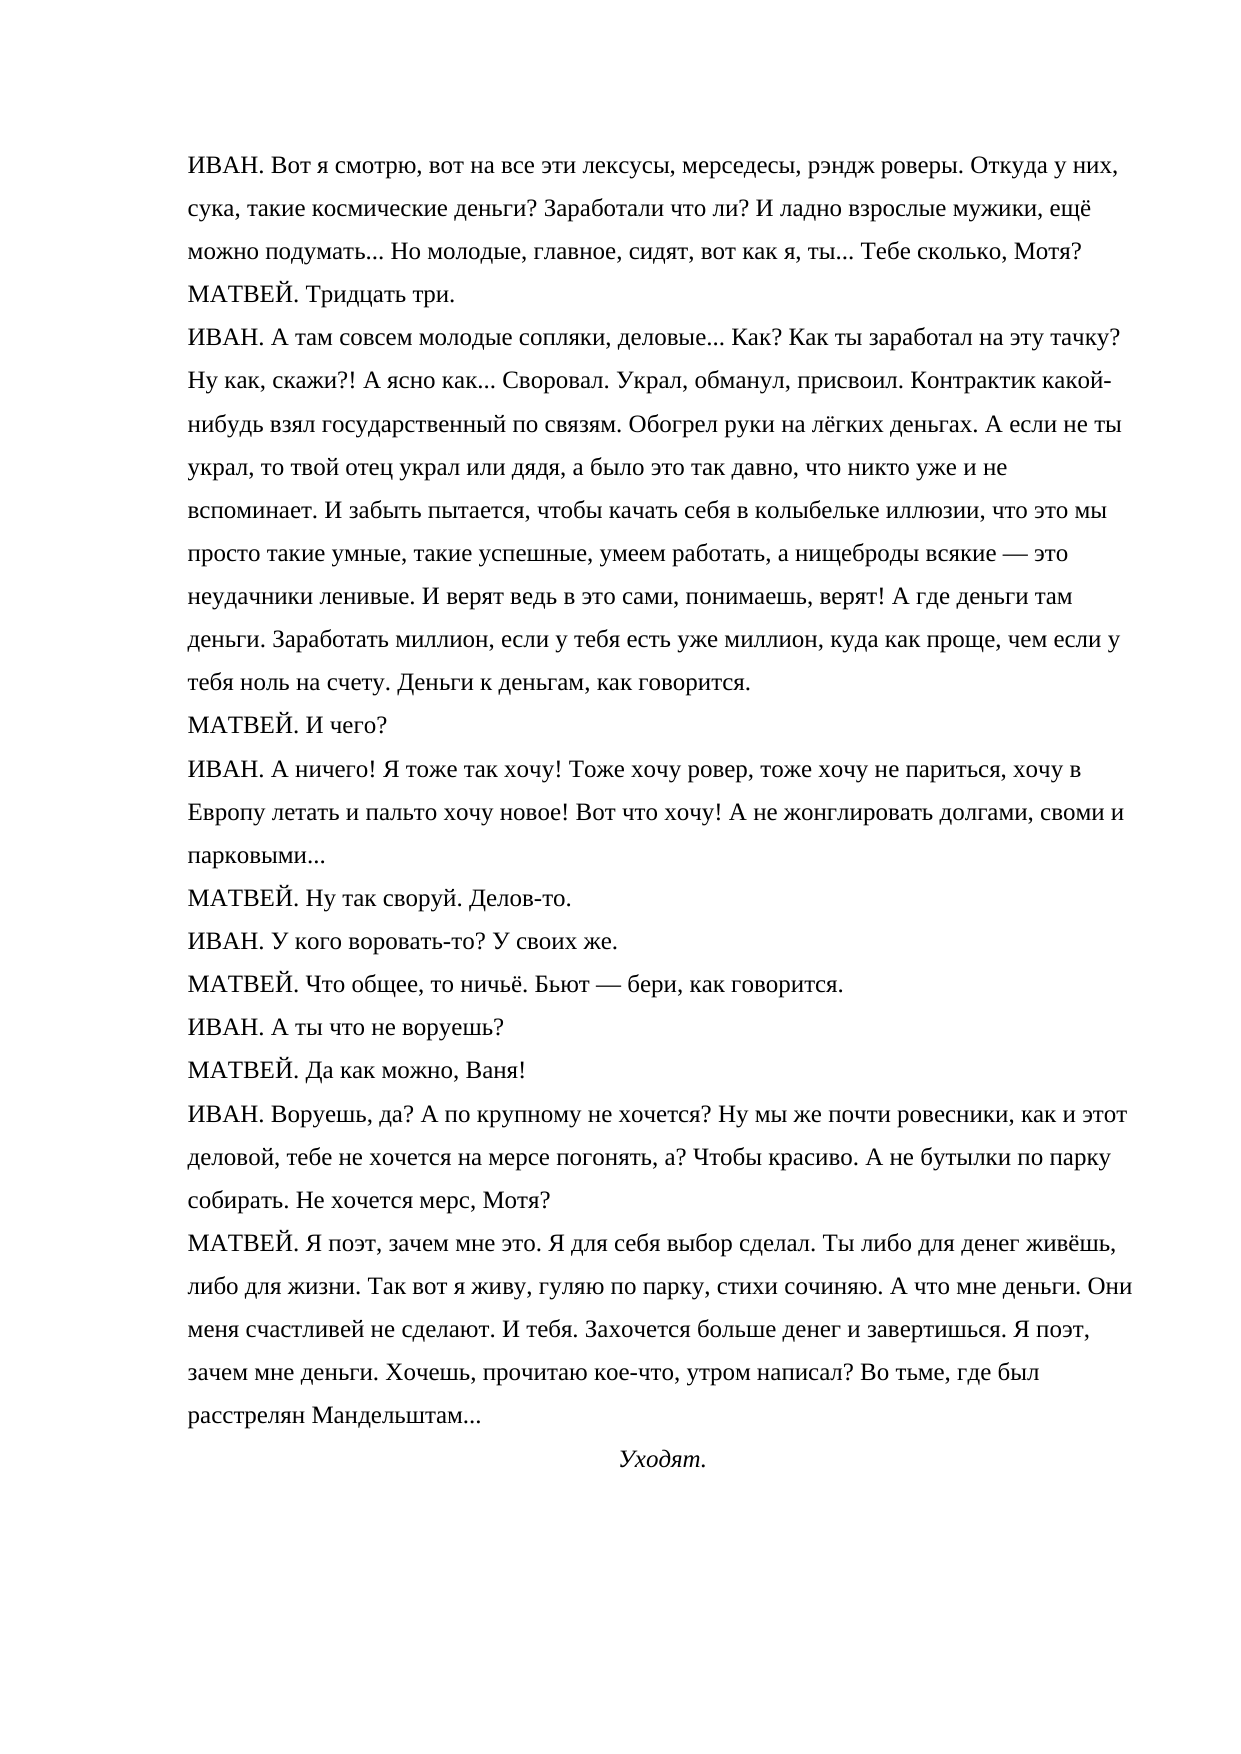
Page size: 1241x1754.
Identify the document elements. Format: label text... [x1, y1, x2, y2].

text МАТВЕЙ. Ну так своруй. Делов-то. [187, 883, 1137, 912]
text МАТВЕЙ. Я поэт, зачем мне это. Я для себя выбор сделал. Ты либо для денег живёшь, либо для жизни. Так вот я живу, гуляю по парку, стихи сочиняю. А что мне деньги. Они меня счастливей не сделают. И тебя. Захочется больше денег и завертишься. Я поэт, зачем мне деньги. Хочешь, прочитаю кое-что, утром написал? Во тьме, где был расстрелян Мандельштам... [187, 1228, 1137, 1429]
text ИВАН. У кого воровать-то? У своих же. [187, 926, 1137, 955]
text ИВАН. А ты что не воруешь? [187, 1012, 1137, 1041]
text МАТВЕЙ. Тридцать три. [187, 279, 1137, 308]
text Уходят. [187, 1444, 1137, 1472]
text ИВАН. Вот я смотрю, вот на все эти лексусы, мерседесы, рэндж роверы. Откуда у них, сука, такие космические деньги? Заработали что ли? И ладно взрослые мужики, ещё можно подумать... Но молодые, главное, сидят, вот как я, ты... Тебе сколько, Мотя? [187, 150, 1137, 265]
text ИВАН. Воруешь, да? А по крупному не хочется? Ну мы же почти ровесники, как и этот деловой, тебе не хочется на мерсе погонять, а? Чтобы красиво. А не бутылки по парку собирать. Не хочется мерс, Мотя? [187, 1099, 1137, 1214]
text МАТВЕЙ. И чего? [187, 711, 1137, 739]
text МАТВЕЙ. Да как можно, Ваня! [187, 1056, 1137, 1084]
text МАТВЕЙ. Что общее, то ничьё. Бьют — бери, как говорится. [187, 969, 1137, 998]
text ИВАН. А ничего! Я тоже так хочу! Тоже хочу ровер, тоже хочу не париться, хочу в Европу летать и пальто хочу новое! Вот что хочу! А не жонглировать долгами, своми и парковыми... [187, 754, 1137, 869]
text ИВАН. А там совсем молодые сопляки, деловые... Как? Как ты заработал на эту тачку? Ну как, скажи?! А ясно как... Своровал. Украл, обманул, присвоил. Контрактик какой-нибудь взял государственный по связям. Обогрел руки на лёгких деньгах. А если не ты украл, то твой отец украл или дядя, а было это так давно, что никто уже и не вспоминает. И забыть пытается, чтобы качать себя в колыбельке иллюзии, что это мы просто такие умные, такие успешные, умеем работать, а нищеброды всякие — это неудачники ленивые. И верят ведь в это сами, понимаешь, верят! А где деньги там деньги. Заработать миллион, если у тебя есть уже миллион, куда как проще, чем если у тебя ноль на счету. Деньги к деньгам, как говорится. [187, 322, 1137, 696]
